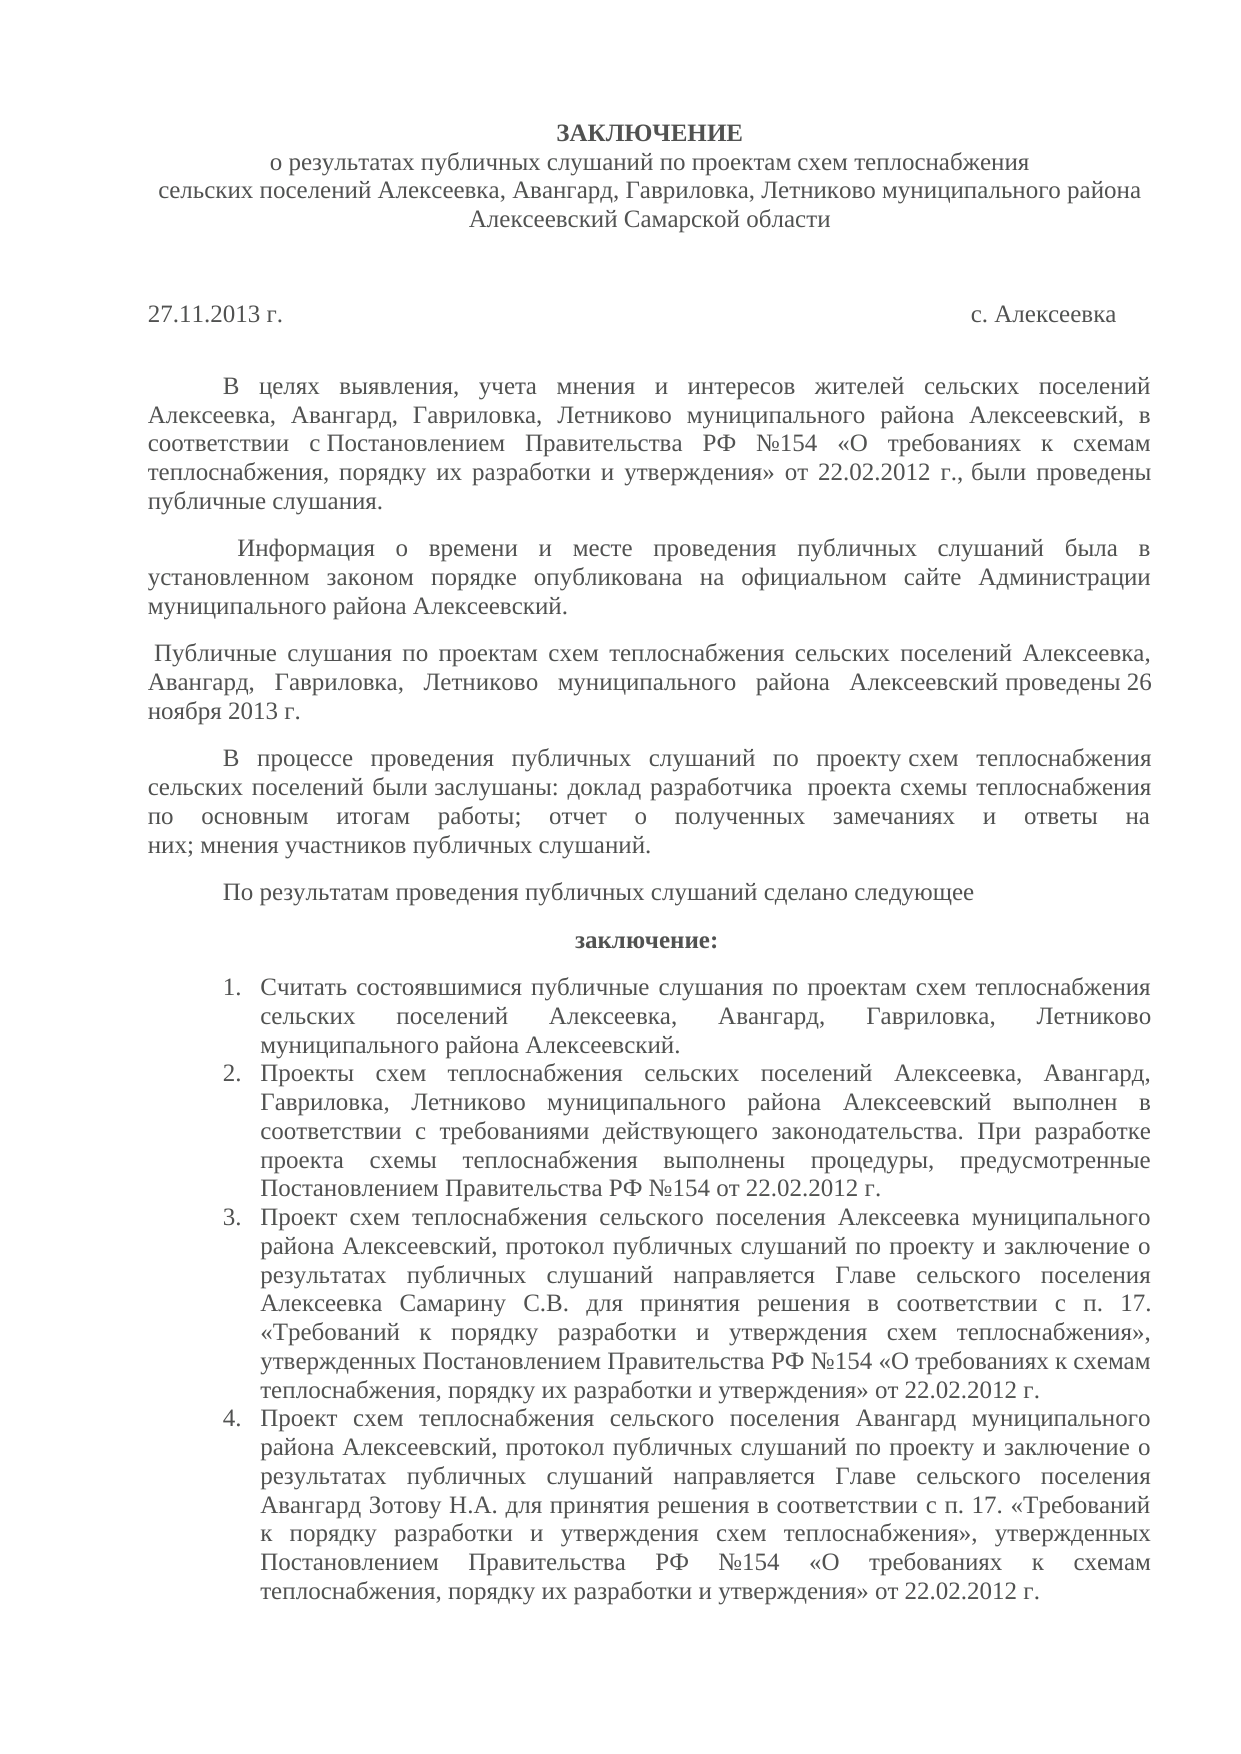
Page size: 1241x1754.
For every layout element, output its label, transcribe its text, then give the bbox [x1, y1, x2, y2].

list Проект схем теплоснабжения сельского поселения Авангард муниципального района Алексеевский, протокол публичных слушаний по проекту и заключение о результатах публичных слушаний направляется Главе сельского поселения Авангард Зотову Н.А. для принятия решения в соответствии с п. 17. «Требований к порядку разработки и утверждения схем теплоснабжения», утвержденных Постановлением Правительства РФ №154 «О требованиях к схемам теплоснабжения, порядку их разработки и утверждения» от 22.02.2012 г. [223, 1403, 1152, 1605]
text сельских поселений Алексеевка, Авангард, Гавриловка, Летниково муниципального района Алексеевский Самарской области [148, 176, 1152, 233]
text 27.11.2013 г. с. Алексеевка [148, 299, 1152, 328]
list Проекты схем теплоснабжения сельских поселений Алексеевка, Авангард, Гавриловка, Летниково муниципального района Алексеевский выполнен в соответствии с требованиями действующего законодательства. При разработке проекта схемы теплоснабжения выполнены процедуры, предусмотренные Постановлением Правительства РФ №154 от 22.02.2012 г. [223, 1058, 1152, 1202]
text заключение: [148, 925, 1152, 953]
list Проект схем теплоснабжения сельского поселения Алексеевка муниципального района Алексеевский, протокол публичных слушаний по проекту и заключение о результатах публичных слушаний направляется Главе сельского поселения Алексеевка Самарину С.В. для принятия решения в соответствии с п. 17. «Требований к порядку разработки и утверждения схем теплоснабжения», утвержденных Постановлением Правительства РФ №154 «О требованиях к схемам теплоснабжения, порядку их разработки и утверждения» от 22.02.2012 г. [223, 1202, 1152, 1403]
text ЗАКЛЮЧЕНИЕ [148, 118, 1152, 147]
text В целях выявления, учета мнения и интересов жителей сельских поселений Алексеевка, Авангард, Гавриловка, Летниково муниципального района Алексеевский, в соответствии с Постановлением Правительства РФ №154 «О требованиях к схемам теплоснабжения, порядку их разработки и утверждения» от 22.02.2012 г., были проведены публичные слушания. [148, 371, 1152, 515]
text Информация о времени и месте проведения публичных слушаний была в установленном законом порядке опубликована на официальном сайте Администрации муниципального района Алексеевский. [148, 533, 1152, 620]
list Считать состоявшимися публичные слушания по проектам схем теплоснабжения сельских поселений Алексеевка, Авангард, Гавриловка, Летниково муниципального района Алексеевский. [223, 972, 1152, 1058]
text По результатам проведения публичных слушаний сделано следующее [148, 877, 1152, 906]
text о результатах публичных слушаний по проектам схем теплоснабжения [148, 147, 1152, 176]
text В процессе проведения публичных слушаний по проекту схем теплоснабжения сельских поселений были заслушаны: доклад разработчика проекта схемы теплоснабжения по основным итогам работы; отчет о полученных замечаниях и ответы на них; мнения участников публичных слушаний. [148, 743, 1152, 858]
text Публичные слушания по проектам схем теплоснабжения сельских поселений Алексеевка, Авангард, Гавриловка, Летниково муниципального района Алексеевский проведены 26 ноября 2013 г. [148, 638, 1152, 725]
